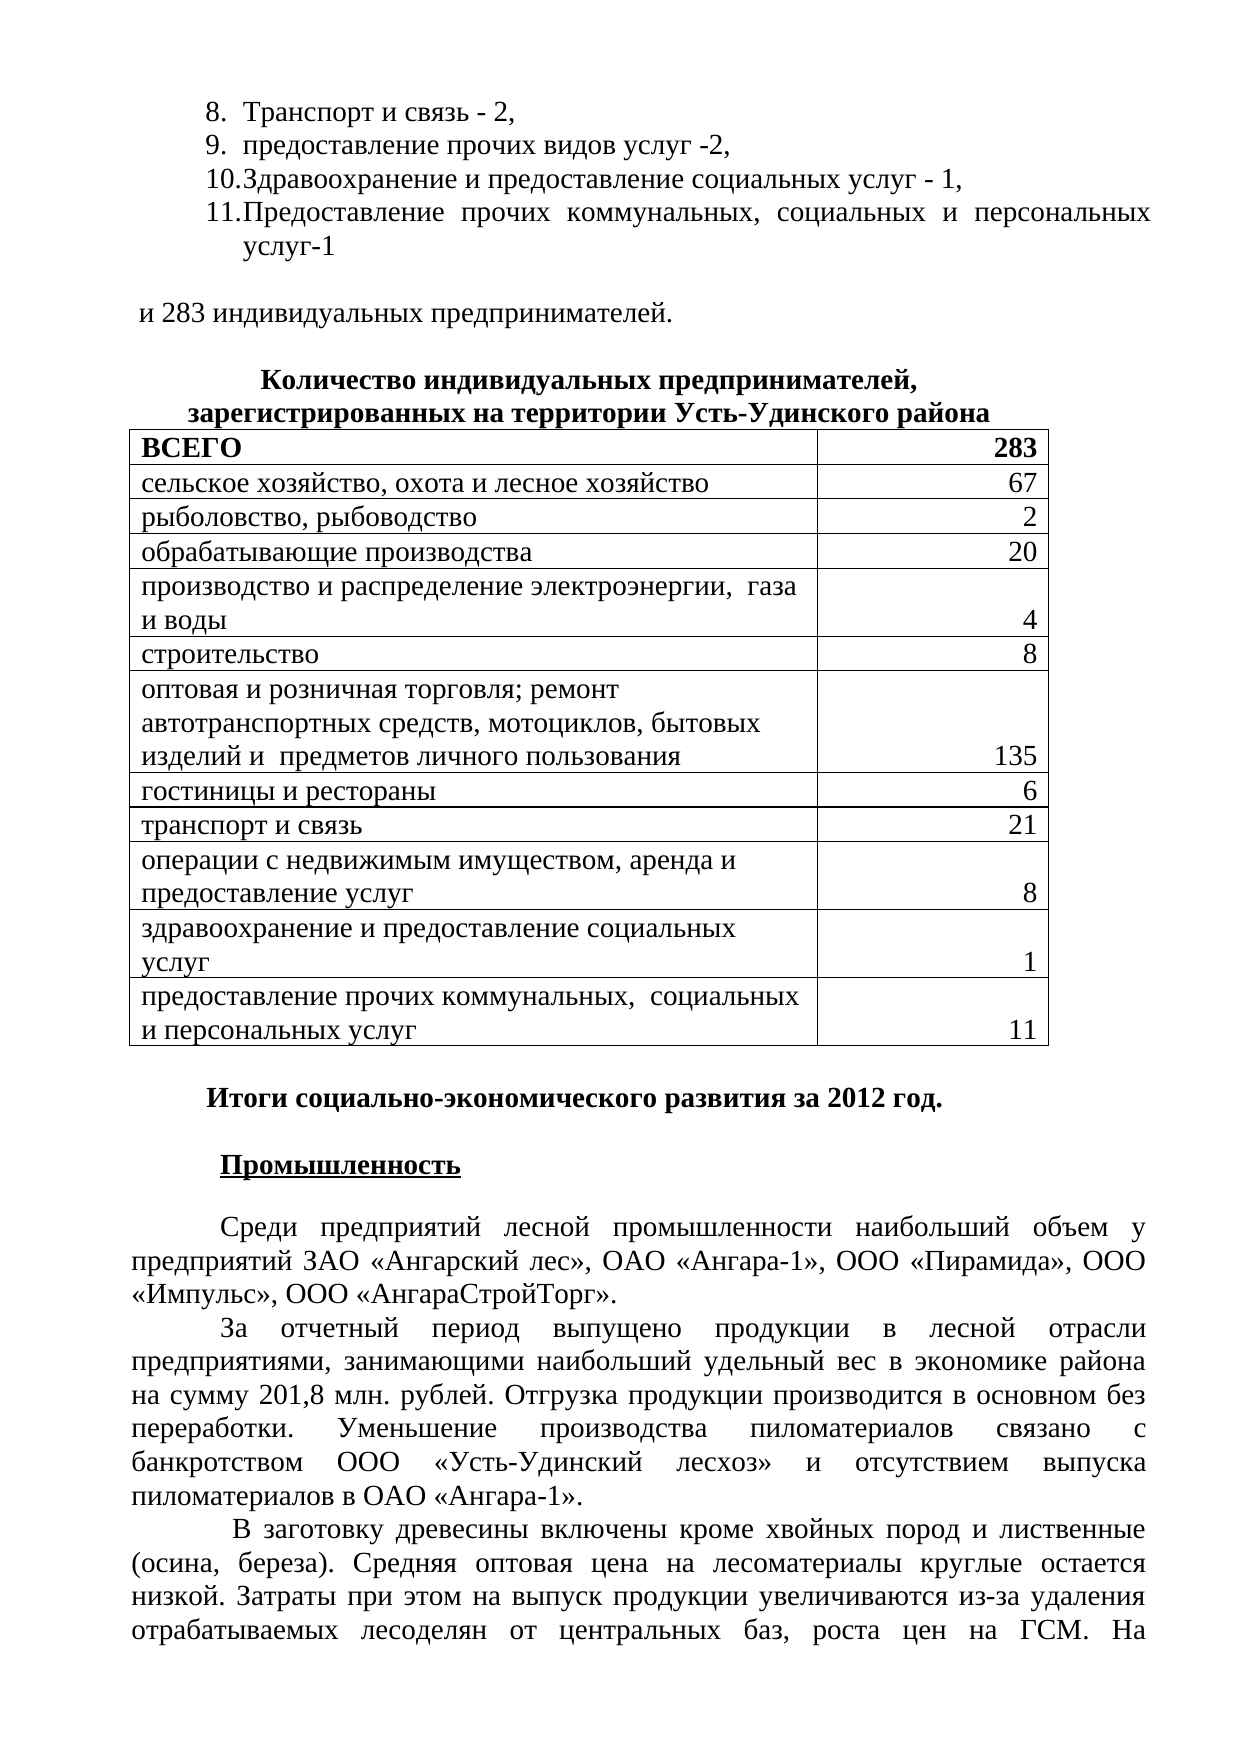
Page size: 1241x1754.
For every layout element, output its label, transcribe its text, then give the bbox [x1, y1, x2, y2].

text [131, 1511, 1147, 1645]
table_cell 135 [818, 671, 1048, 772]
table_cell 8 [818, 842, 1048, 909]
table_cell 67 [818, 465, 1048, 498]
list Транспорт и связь - 2, [205, 94, 1152, 127]
table_cell 283 [818, 430, 1048, 464]
table_cell оптовая и розничная торговля; ремонт автотранспортных средств, мотоциклов, бытовых изделий и предметов личного пользования [130, 671, 817, 772]
table_cell 1 [818, 910, 1048, 977]
table_cell 21 [818, 808, 1048, 841]
list предоставление прочих видов услуг -2, [205, 127, 1152, 161]
table_cell транспорт и связь [130, 808, 817, 841]
table_cell рыболовство, рыбоводство [130, 499, 817, 533]
text Итоги социально-экономического развития за 2012 год. [131, 1080, 1147, 1113]
table_cell строительство [130, 637, 817, 670]
text За отчетный период выпущено продукции в лесной отрасли предприятиями, занимающими наибольший удельный вес в экономике района на сумму 201,8 млн. рублей. Отгрузка продукции производится в основном без переработки. Уменьшение производства пиломатериалов связано с банкротством ООО «Усть-Удинский лесхоз» и отсутствием выпуска пиломатериалов в ОАО «Ангара-1». [131, 1310, 1147, 1511]
table_cell 11 [818, 978, 1048, 1045]
table_cell ВСЕГО [130, 430, 817, 464]
table_cell 4 [818, 569, 1048, 636]
table_cell 2 [818, 499, 1048, 533]
list Здравоохранение и предоставление социальных услуг - 1, [205, 161, 1152, 194]
table_cell 6 [818, 773, 1048, 806]
text Промышленность [131, 1147, 1147, 1181]
table_cell 20 [818, 534, 1048, 567]
table_cell здравоохранение и предоставление социальных услуг [130, 910, 817, 977]
table_cell сельское хозяйство, охота и лесное хозяйство [130, 465, 817, 498]
table_cell 8 [818, 637, 1048, 670]
table_cell предоставление прочих коммунальных, социальных и персональных услуг [130, 978, 817, 1045]
table_cell производство и распределение электроэнергии, газа и воды [130, 569, 817, 636]
text и 283 индивидуальных предпринимателей. [131, 295, 1152, 328]
table_cell гостиницы и рестораны [130, 773, 817, 806]
list Предоставление прочих коммунальных, социальных и персональных услуг-1 [205, 194, 1152, 261]
table_cell обрабатывающие производства [130, 534, 817, 567]
table_cell операции с недвижимым имуществом, аренда и предоставление услуг [130, 842, 817, 909]
text Среди предприятий лесной промышленности наибольший объем у предприятий ЗАО «Ангарский лес», ОАО «Ангара-1», ООО «Пирамида», ООО «Импульс», ООО «АнгараСтройТорг». [131, 1209, 1147, 1310]
table_header Количество индивидуальных предпринимателей, зарегистрированных на территории Усть-Удинского района [130, 362, 1048, 429]
